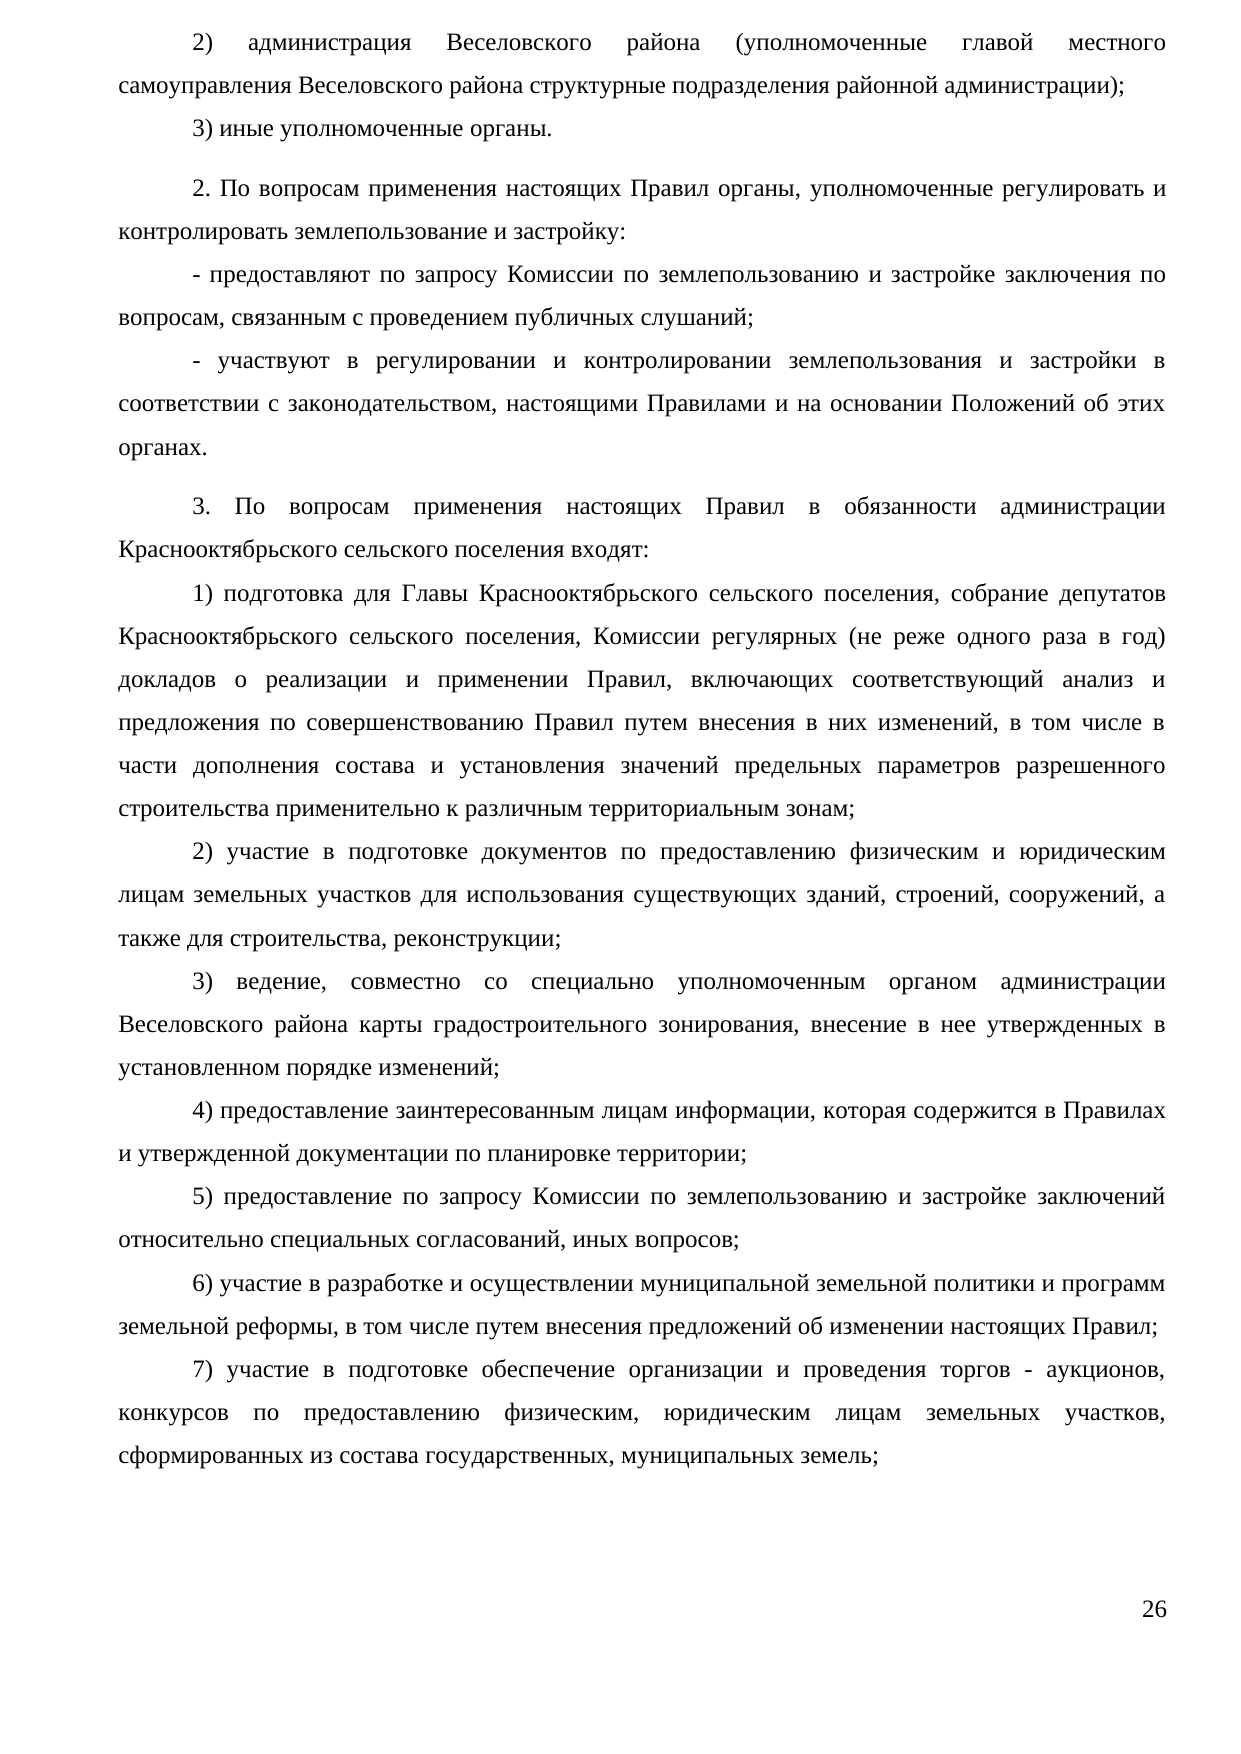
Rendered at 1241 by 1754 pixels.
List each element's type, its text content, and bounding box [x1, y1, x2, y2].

text 5) предоставление по запросу Комиссии по землепользованию и застройке заключений относительно специальных согласований, иных вопросов; [118, 1181, 1167, 1253]
text 3. По вопросам применения настоящих Правил в обязанности администрации Краснооктябрьского сельского поселения входят: [118, 491, 1167, 563]
text 7) участие в подготовке обеспечение организации и проведения торгов - аукционов, конкурсов по предоставлению физическим, юридическим лицам земельных участков, сформированных из состава государственных, муниципальных земель; [118, 1354, 1167, 1469]
text 2) участие в подготовке документов по предоставлению физическим и юридическим лицам земельных участков для использования существующих зданий, строений, сооружений, а также для строительства, реконструкции; [118, 836, 1167, 951]
text 2) администрация Веселовского района (уполномоченные главой местного самоуправления Веселовского района структурные подразделения районной администрации); [118, 27, 1167, 99]
text - участвуют в регулировании и контролировании землепользования и застройки в соответствии с законодательством, настоящими Правилами и на основании Положений об этих органах. [118, 345, 1167, 460]
text - предоставляют по запросу Комиссии по землепользованию и застройке заключения по вопросам, связанным с проведением публичных слушаний; [118, 259, 1167, 331]
text 2. По вопросам применения настоящих Правил органы, уполномоченные регулировать и контролировать землепользование и застройку: [118, 173, 1167, 245]
text 3) иные уполномоченные органы. [118, 113, 1167, 142]
text 3) ведение, совместно со специально уполномоченным органом администрации Веселовского района карты градостроительного зонирования, внесение в нее утвержденных в установленном порядке изменений; [118, 966, 1167, 1081]
text 6) участие в разработке и осуществлении муниципальной земельной политики и программ земельной реформы, в том числе путем внесения предложений об изменении настоящих Правил; [118, 1268, 1167, 1339]
text 4) предоставление заинтересованным лицам информации, которая содержится в Правилах и утвержденной документации по планировке территории; [118, 1095, 1167, 1167]
text 1) подготовка для Главы Краснооктябрьского сельского поселения, собрание депутатов Краснооктябрьского сельского поселения, Комиссии регулярных (не реже одного раза в год) докладов о реализации и применении Правил, включающих соответствующий анализ и предложения по совершенствованию Правил путем внесения в них изменений, в том числе в части дополнения состава и установления значений предельных параметров разрешенного строительства применительно к различным территориальным зонам; [118, 578, 1167, 822]
